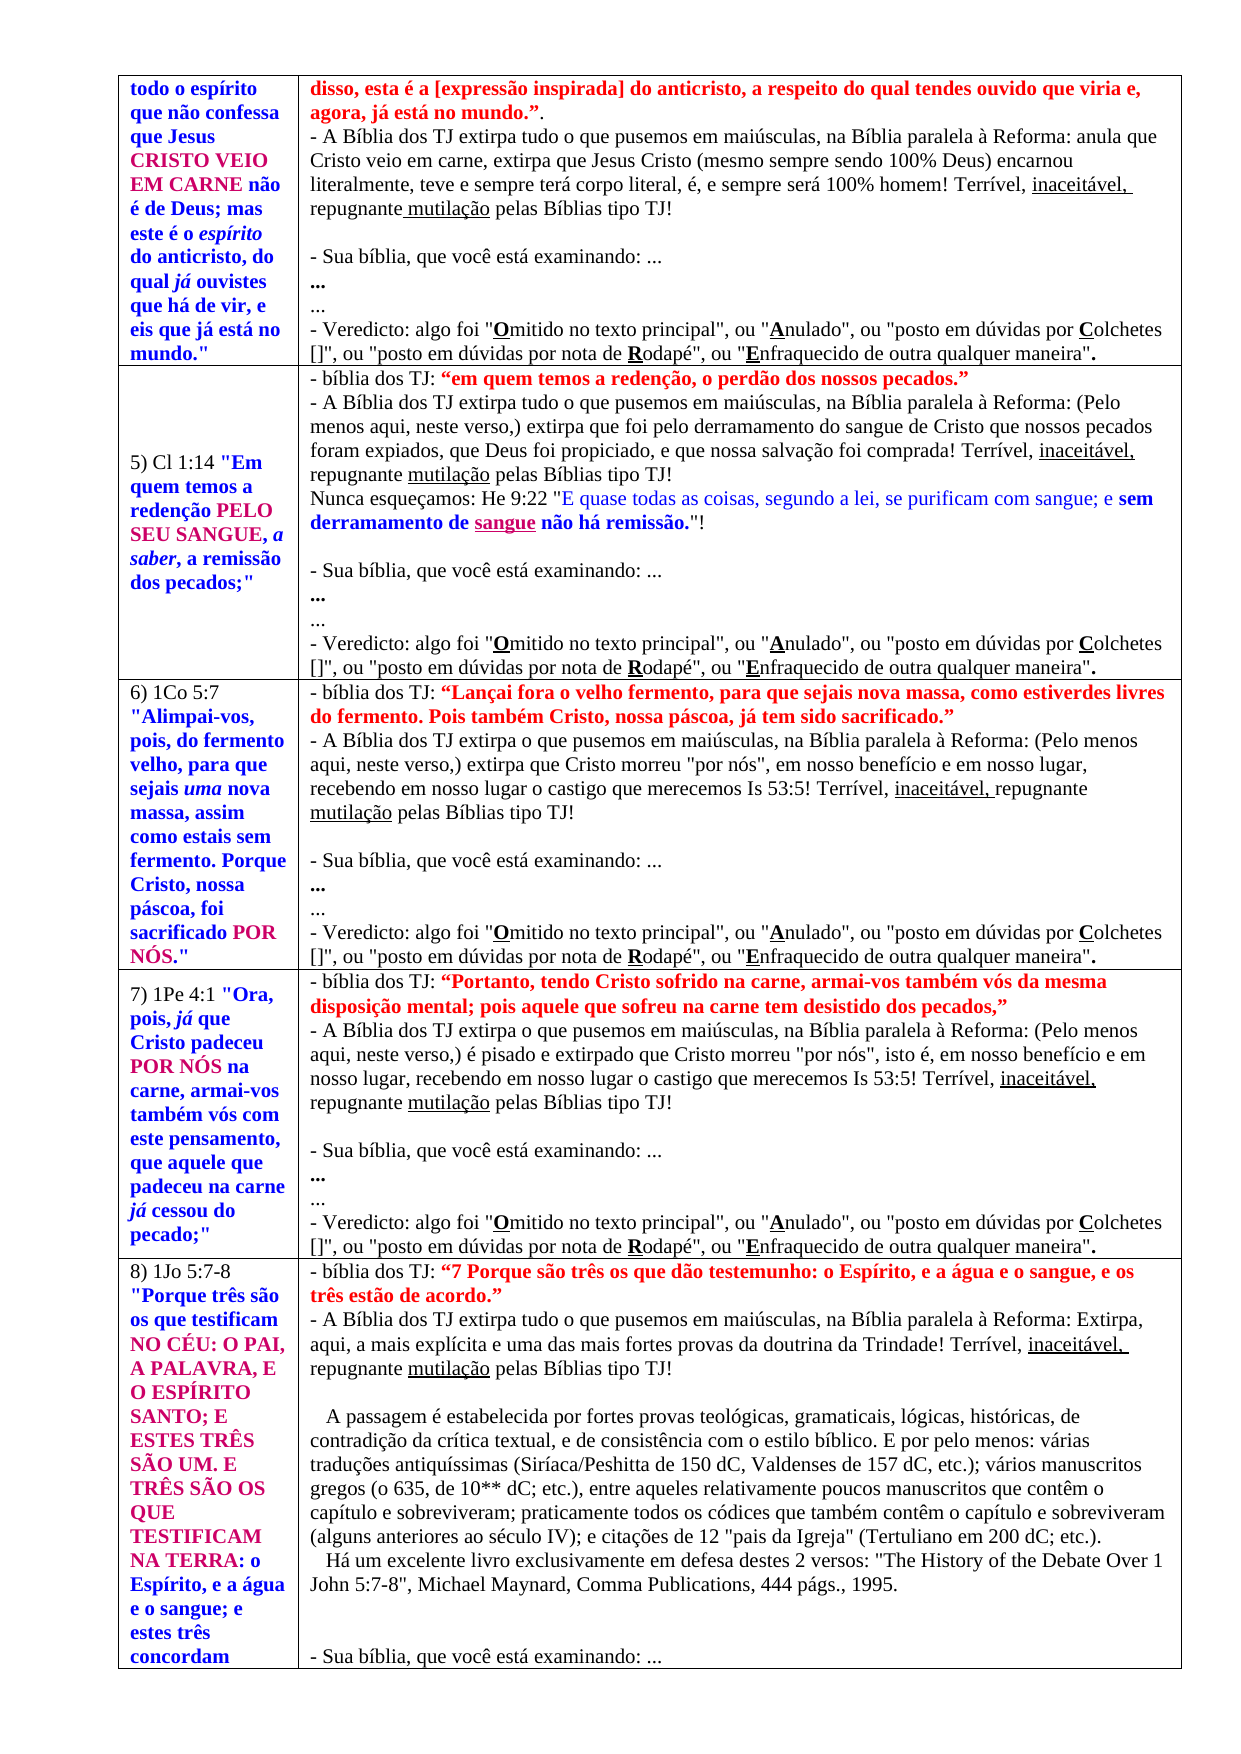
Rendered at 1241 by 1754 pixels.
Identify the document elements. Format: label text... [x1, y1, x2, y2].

table_cell 5) Cl 1:14 "Em quem temos a redenção PELO SEU SANGUE, a saber, a remissão dos pecados;" [119, 366, 298, 679]
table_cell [119, 1259, 298, 1668]
table_cell - bíblia dos TJ: “Lançai fora o velho fermento, para que sejais nova massa, como estiverdes livres do fermento. Pois também Cristo, nossa páscoa, já tem sido sacrificado.” - A Bíblia dos TJ extirpa o que pusemos em maiúsculas, na Bíblia paralela à Reforma: (Pelo menos aqui, neste verso,) extirpa que Cristo morreu "por nós", em nosso benefício e em nosso lugar, recebendo em nosso lugar o castigo que merecemos Is 53:5! Terrível, inaceitável, repugnante mutilação pelas Bíblias tipo TJ! - Sua bíblia, que você está examinando: ... ... ... - Veredicto: algo foi "Omitido no texto principal", ou "Anulado", ou "posto em dúvidas por Colchetes []", ou "posto em dúvidas por nota de Rodapé", ou "Enfraquecido de outra qualquer maneira". [299, 680, 1181, 968]
table_cell - bíblia dos TJ: “Portanto, tendo Cristo sofrido na carne, armai-vos também vós da mesma disposição mental; pois aquele que sofreu na carne tem desistido dos pecados,” - A Bíblia dos TJ extirpa o que pusemos em maiúsculas, na Bíblia paralela à Reforma: (Pelo menos aqui, neste verso,) é pisado e extirpado que Cristo morreu "por nós", isto é, em nosso benefício e em nosso lugar, recebendo em nosso lugar o castigo que merecemos Is 53:5! Terrível, inaceitável, repugnante mutilação pelas Bíblias tipo TJ! - Sua bíblia, que você está examinando: ... ... ... - Veredicto: algo foi "Omitido no texto principal", ou "Anulado", ou "posto em dúvidas por Colchetes []", ou "posto em dúvidas por nota de Rodapé", ou "Enfraquecido de outra qualquer maneira". [299, 970, 1181, 1258]
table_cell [299, 76, 1181, 365]
table_cell - bíblia dos TJ: “em quem temos a redenção, o perdão dos nossos pecados.” - A Bíblia dos TJ extirpa tudo o que pusemos em maiúsculas, na Bíblia paralela à Reforma: (Pelo menos aqui, neste verso,) extirpa que foi pelo derramamento do sangue de Cristo que nossos pecados foram expiados, que Deus foi propiciado, e que nossa salvação foi comprada! Terrível, inaceitável, repugnante mutilação pelas Bíblias tipo TJ! Nunca esqueçamos: He 9:22 "E quase todas as coisas, segundo a lei, se purificam com sangue; e sem derramamento de sangue não há remissão."! - Sua bíblia, que você está examinando: ... ... ... - Veredicto: algo foi "Omitido no texto principal", ou "Anulado", ou "posto em dúvidas por Colchetes []", ou "posto em dúvidas por nota de Rodapé", ou "Enfraquecido de outra qualquer maneira". [299, 366, 1181, 679]
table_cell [299, 1259, 1181, 1668]
table_cell 6) 1Co 5:7 "Alimpai-vos, pois, do fermento velho, para que sejais uma nova massa, assim como estais sem fermento. Porque Cristo, nossa páscoa, foi sacrificado POR NÓS." [119, 680, 298, 968]
table_cell 7) 1Pe 4:1 "Ora, pois, já que Cristo padeceu POR NÓS na carne, armai-vos também vós com este pensamento, que aquele que padeceu na carne já cessou do pecado;" [119, 970, 298, 1258]
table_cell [119, 76, 298, 365]
